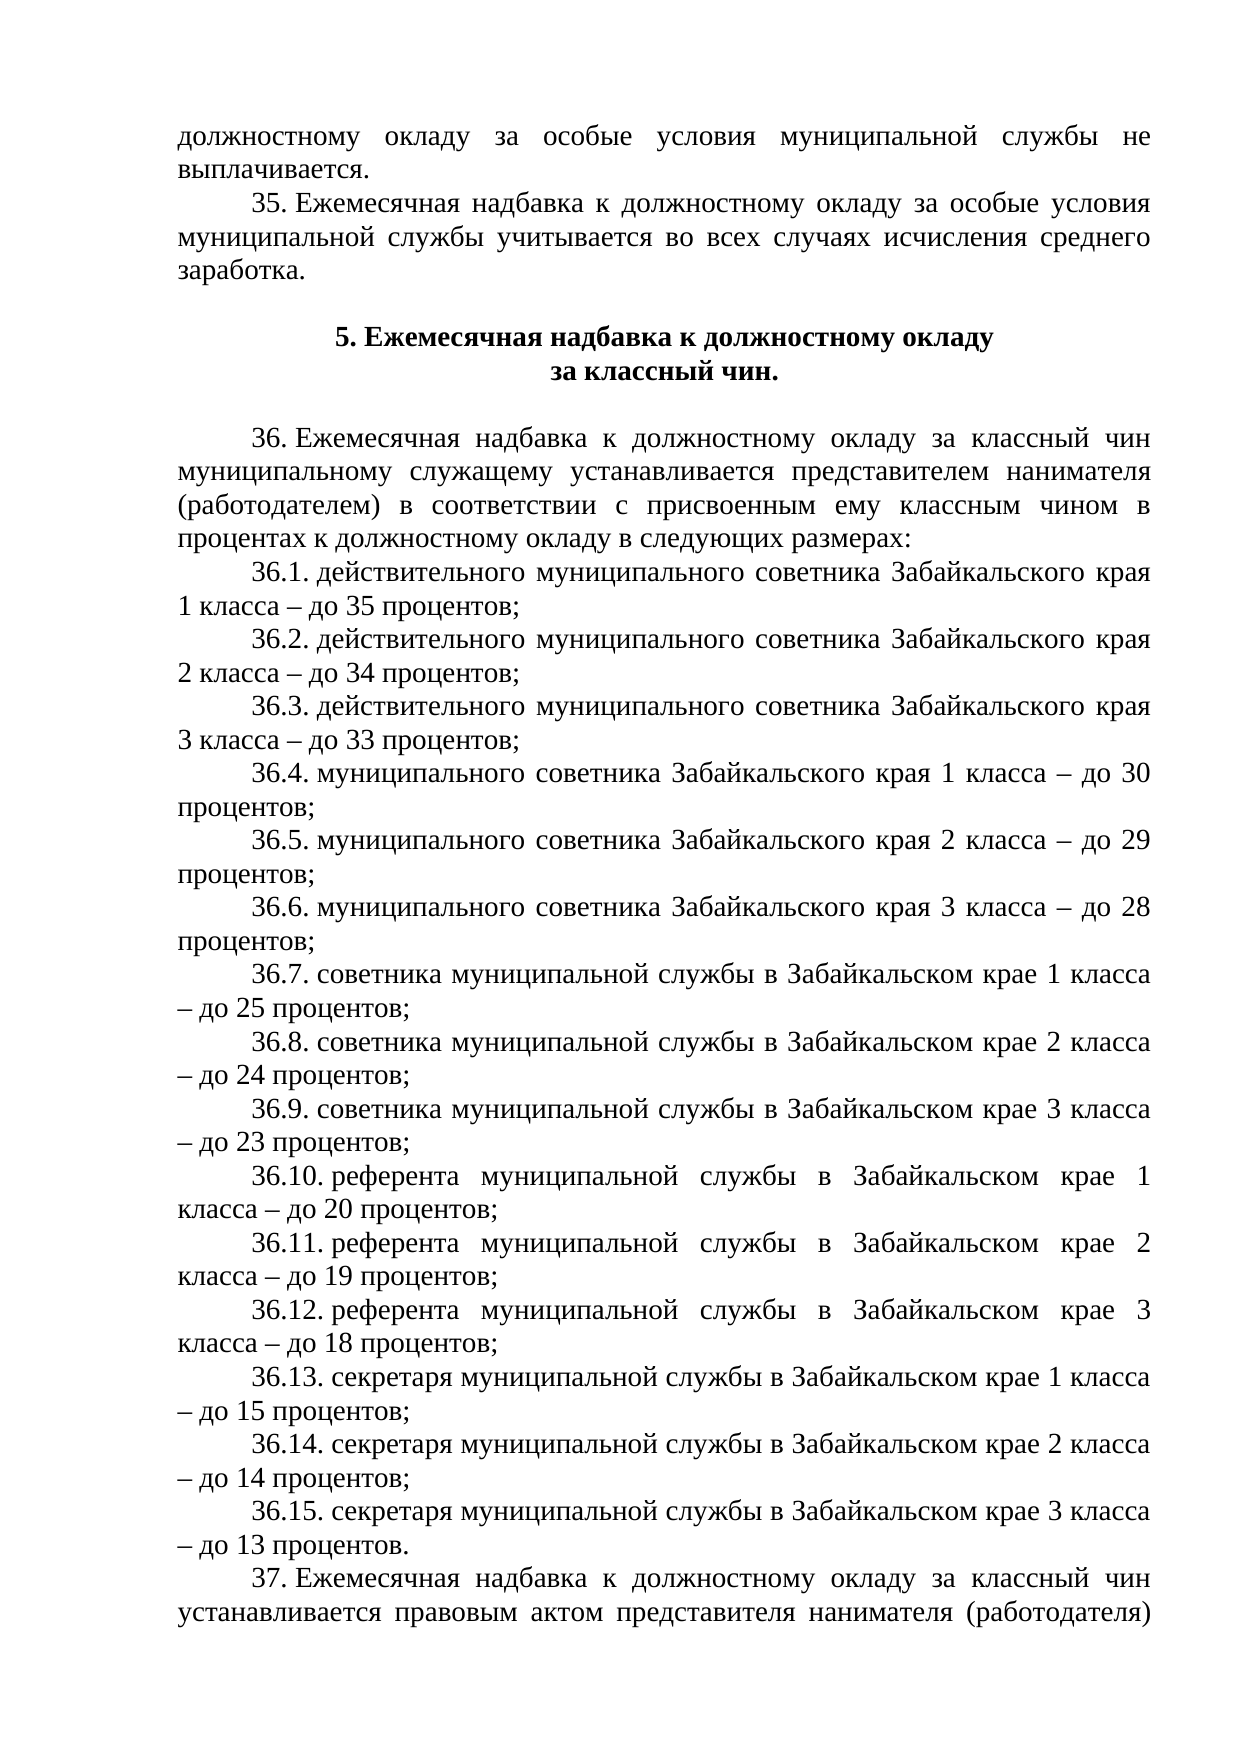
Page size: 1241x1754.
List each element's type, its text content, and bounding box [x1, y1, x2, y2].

text 36.1. действительного муниципального советника Забайкальского края 1 класса – до 35 процентов; [177, 554, 1152, 621]
text 36.6. муниципального советника Забайкальского края 3 класса – до 28 процентов; [177, 889, 1152, 957]
text 36.15. секретаря муниципальной службы в Забайкальском крае 3 класса – до 13 процентов. [177, 1493, 1152, 1560]
text 36.10. референта муниципальной службы в Забайкальском крае 1 класса – до 20 процентов; [177, 1158, 1152, 1225]
text 36. Ежемесячная надбавка к должностному окладу за классный чин муниципальному служащему устанавливается представителем нанимателя (работодателем) в соответствии с присвоенным ему классным чином в процентах к должностному окладу в следующих размерах: [177, 420, 1152, 554]
text 36.2. действительного муниципального советника Забайкальского края 2 класса – до 34 процентов; [177, 621, 1152, 688]
text 35. Ежемесячная надбавка к должностному окладу за особые условия муниципальной службы учитывается во всех случаях исчисления среднего заработка. [177, 185, 1152, 286]
text 36.11. референта муниципальной службы в Забайкальском крае 2 класса – до 19 процентов; [177, 1225, 1152, 1292]
text 36.5. муниципального советника Забайкальского края 2 класса – до 29 процентов; [177, 822, 1152, 889]
text 36.8. советника муниципальной службы в Забайкальском крае 2 класса – до 24 процентов; [177, 1024, 1152, 1091]
text 36.14. секретаря муниципальной службы в Забайкальском крае 2 класса – до 14 процентов; [177, 1426, 1152, 1493]
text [177, 118, 1152, 185]
text 36.4. муниципального советника Забайкальского края 1 класса – до 30 процентов; [177, 755, 1152, 822]
text 36.9. советника муниципальной службы в Забайкальском крае 3 класса – до 23 процентов; [177, 1091, 1152, 1158]
text 36.7. советника муниципальной службы в Забайкальском крае 1 класса – до 25 процентов; [177, 957, 1152, 1024]
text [177, 1560, 1152, 1627]
text 36.12. референта муниципальной службы в Забайкальском крае 3 класса – до 18 процентов; [177, 1292, 1152, 1359]
text 5. Ежемесячная надбавка к должностному окладу [177, 319, 1152, 353]
text 36.3. действительного муниципального советника Забайкальского края 3 класса – до 33 процентов; [177, 688, 1152, 755]
text за классный чин. [177, 353, 1152, 386]
text 36.13. секретаря муниципальной службы в Забайкальском крае 1 класса – до 15 процентов; [177, 1359, 1152, 1426]
